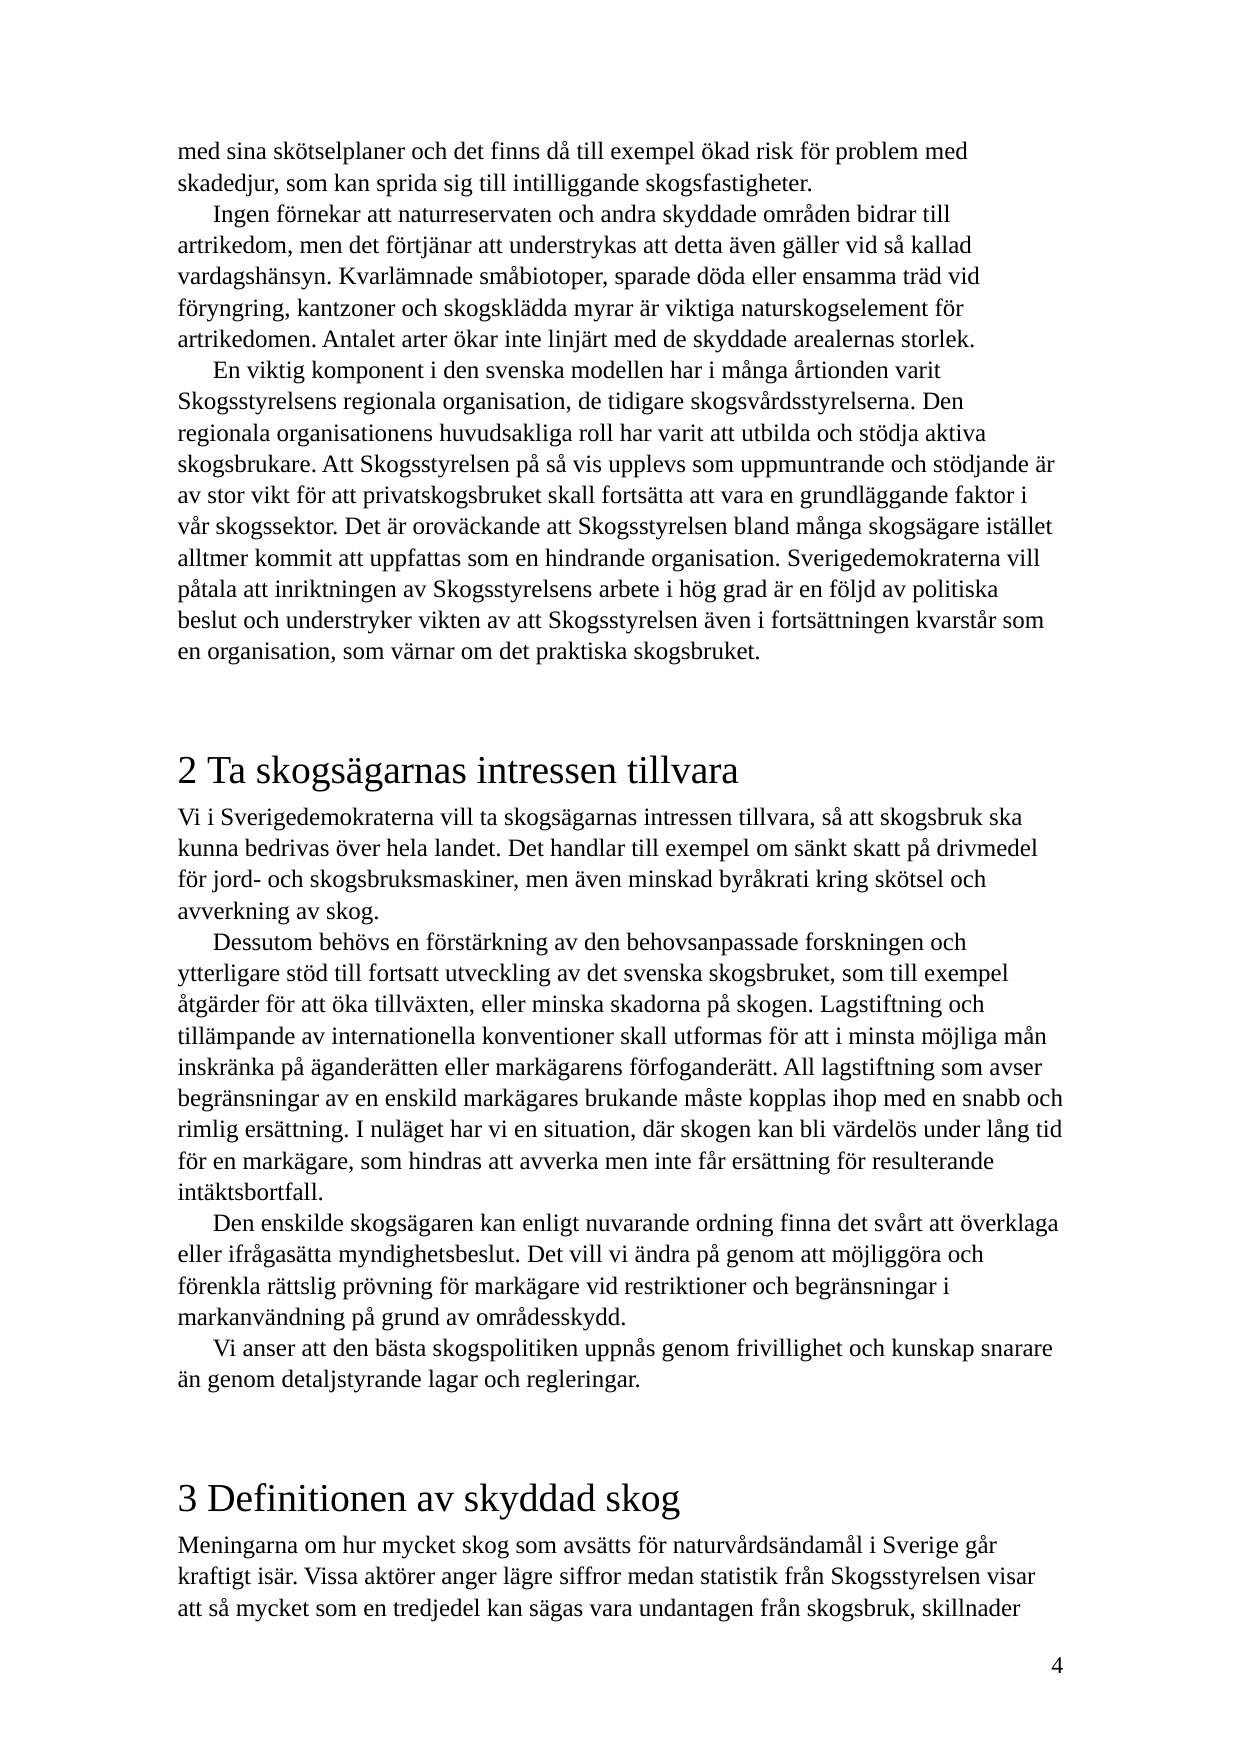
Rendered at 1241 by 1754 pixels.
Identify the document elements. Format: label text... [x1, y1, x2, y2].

text En viktig komponent i den svenska modellen har i många årtionden varit Skogsstyrelsens regionala organisation, de tidigare skogsvårdsstyrelserna. Den regionala organisationens huvudsakliga roll har varit att utbilda och stödja aktiva skogsbrukare. Att Skogsstyrelsen på så vis upplevs som uppmuntrande och stödjande är av stor vikt för att privatskogsbruket skall fortsätta att vara en grundläggande faktor i vår skogssektor. Det är oroväckande att Skogsstyrelsen bland många skogsägare istället alltmer kommit att uppfattas som en hindrande organisation. Sverigedemokraterna vill påtala att inriktningen av Skogsstyrelsens arbete i hög grad är en följd av politiska beslut och understryker vikten av att Skogsstyrelsen även i fortsättningen kvarstår som en organisation, som värnar om det praktiska skogsbruket. [177, 353, 1063, 665]
text Ta skogsägarnas intressen tillvara [177, 751, 1063, 791]
text Vi i Sverigedemokraterna vill ta skogsägarnas intressen tillvara, så att skogsbruk ska kunna bedrivas över hela landet. Det handlar till exempel om sänkt skatt på drivmedel för jord- och skogsbruksmaskiner, men även minskad byråkrati kring skötsel och avverkning av skog. [177, 799, 1063, 924]
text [177, 134, 1063, 196]
text Definitionen av skyddad skog [177, 1479, 1063, 1519]
text Ingen förnekar att naturreservaten och andra skyddade områden bidrar till artrikedom, men det förtjänar att understrykas att detta även gäller vid så kallad vardagshänsyn. Kvarlämnade småbiotoper, sparade döda eller ensamma träd vid föryngring, kantzoner och skogsklädda myrar är viktiga naturskogselement för artrikedomen. Antalet arter ökar inte linjärt med de skyddade arealernas storlek. [177, 196, 1063, 353]
text Dessutom behövs en förstärkning av den behovsanpassade forskningen och ytterligare stöd till fortsatt utveckling av det svenska skogsbruket, som till exempel åtgärder för att öka tillväxten, eller minska skadorna på skogen. Lagstiftning och tillämpande av internationella konventioner skall utformas för att i minsta möjliga mån inskränka på äganderätten eller markägarens förfoganderätt. All lagstiftning som avser begränsningar av en enskild markägares brukande måste kopplas ihop med en snabb och rimlig ersättning. I nuläget har vi en situation, där skogen kan bli värdelös under lång tid för en markägare, som hindras att avverka men inte får ersättning för resulterande intäktsbortfall. [177, 924, 1063, 1206]
text Den enskilde skogsägaren kan enligt nuvarande ordning finna det svårt att överklaga eller ifrågasätta myndighetsbeslut. Det vill vi ändra på genom att möjliggöra och förenkla rättslig prövning för markägare vid restriktioner och begränsningar i markanvändning på grund av områdesskydd. [177, 1206, 1063, 1331]
text Vi anser att den bästa skogspolitiken uppnås genom frivillighet och kunskap snarare än genom detaljstyrande lagar och regleringar. [177, 1331, 1063, 1393]
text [177, 1528, 1063, 1621]
